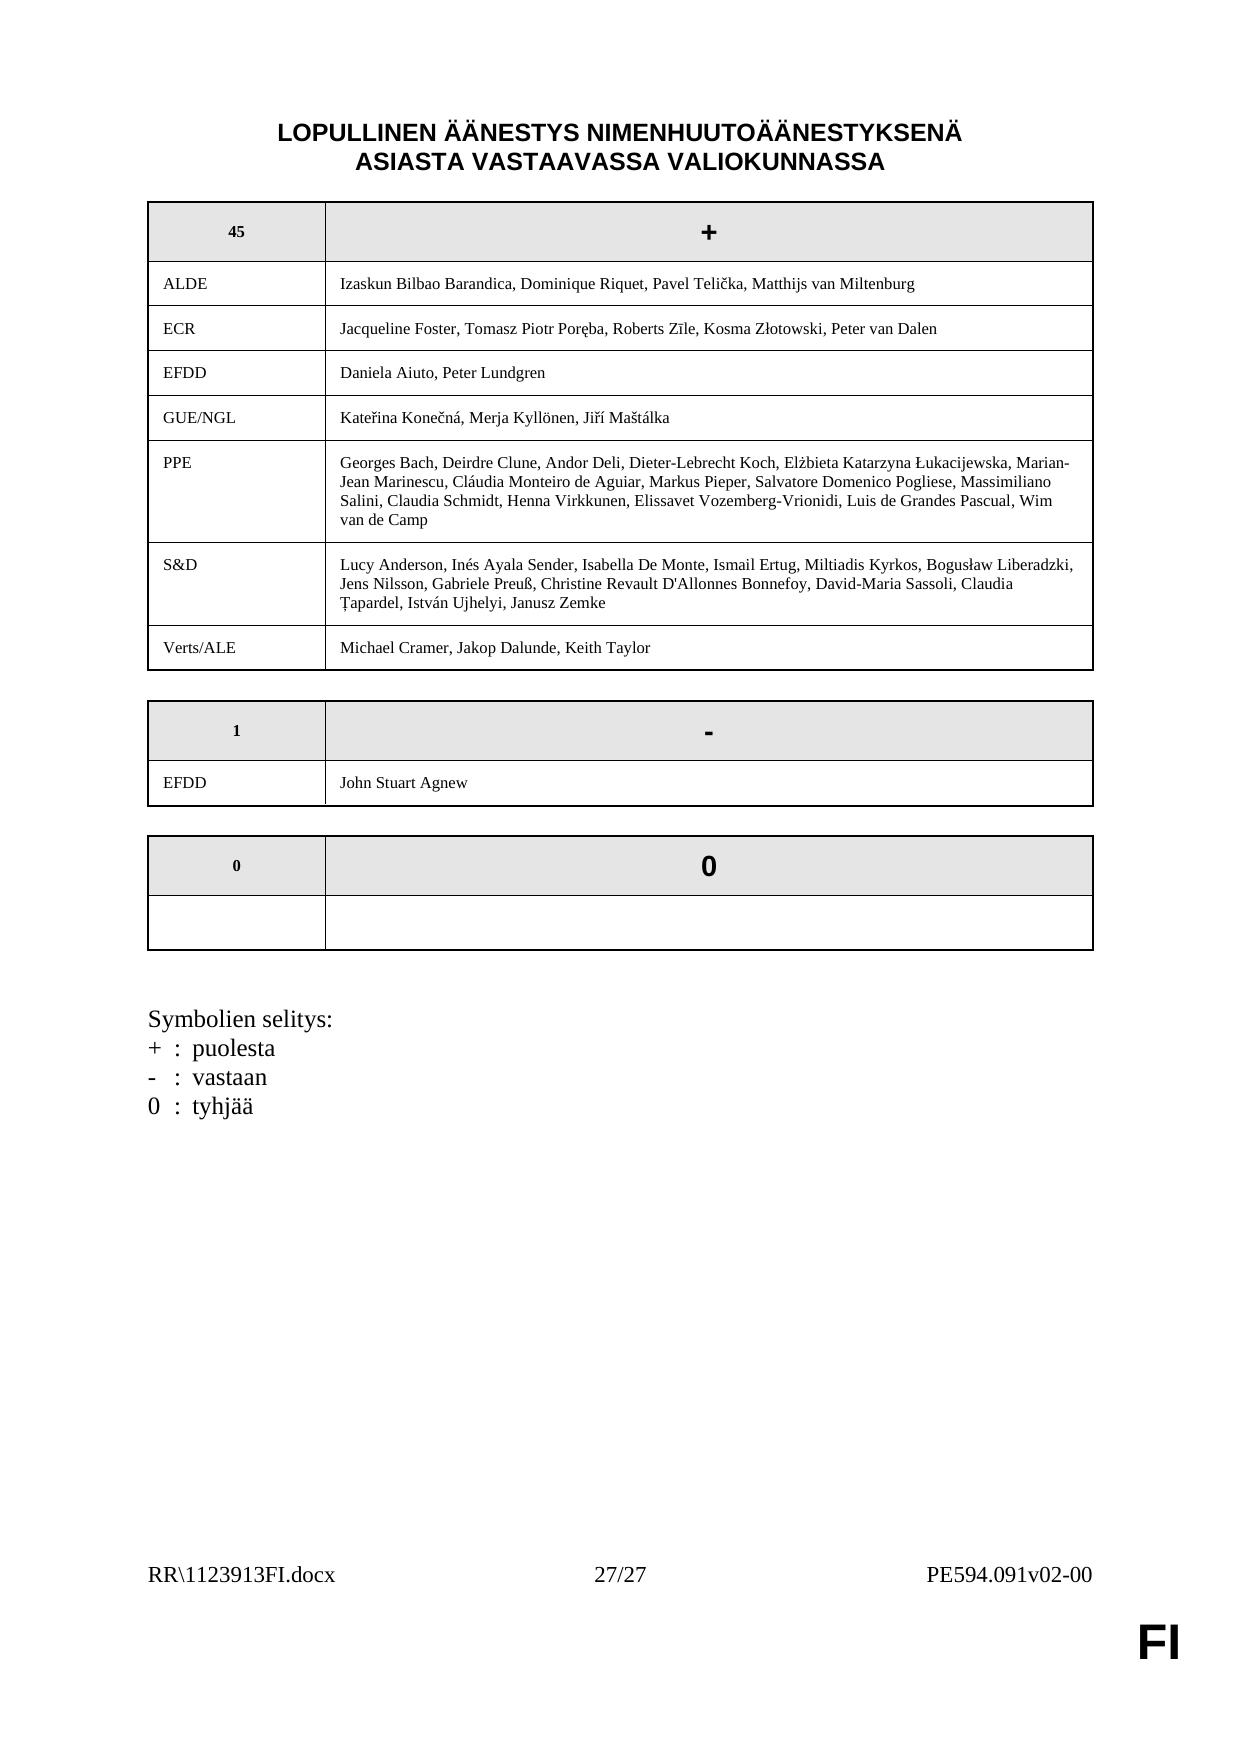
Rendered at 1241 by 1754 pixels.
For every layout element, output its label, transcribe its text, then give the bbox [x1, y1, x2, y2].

table_header 0 [326, 837, 1092, 895]
table_header + [326, 203, 1092, 261]
table_cell Michael Cramer, Jakop Dalunde, Keith Taylor [326, 626, 1092, 669]
table_cell GUE/NGL [149, 396, 325, 439]
text - : vastaan [148, 1062, 1092, 1091]
table_cell EFDD [149, 351, 325, 395]
table_cell Kateřina Konečná, Merja Kyllönen, Jiří Maštálka [326, 396, 1092, 439]
table_header 45 [149, 203, 325, 261]
table_cell Jacqueline Foster, Tomasz Piotr Poręba, Roberts Zīle, Kosma Złotowski, Peter van Dalen [326, 306, 1092, 350]
table_cell ALDE [149, 262, 325, 305]
table_cell Georges Bach, Deirdre Clune, Andor Deli, Dieter-Lebrecht Koch, Elżbieta Katarzyna Łukacijewska, Marian-Jean Marinescu, Cláudia Monteiro de Aguiar, Markus Pieper, Salvatore Domenico Pogliese, Massimiliano Salini, Claudia Schmidt, Henna Virkkunen, Elissavet Vozemberg-Vrionidi, Luis de Grandes Pascual, Wim van de Camp [326, 441, 1092, 542]
table_cell [149, 896, 325, 949]
table_cell ECR [149, 306, 325, 350]
table_cell John Stuart Agnew [326, 761, 1092, 804]
table_cell EFDD [149, 761, 325, 804]
table_header - [326, 702, 1092, 760]
table_cell [326, 896, 1092, 949]
text + : puolesta [148, 1033, 1092, 1062]
table_header 1 [149, 702, 325, 760]
table_cell S&D [149, 543, 325, 625]
text Symbolien selitys: [148, 1004, 1092, 1033]
table_cell Daniela Aiuto, Peter Lundgren [326, 351, 1092, 395]
table_cell Verts/ALE [149, 626, 325, 669]
table_cell PPE [149, 441, 325, 542]
table_header 0 [149, 837, 325, 895]
table_cell Lucy Anderson, Inés Ayala Sender, Isabella De Monte, Ismail Ertug, Miltiadis Kyrkos, Bogusław Liberadzki, Jens Nilsson, Gabriele Preuß, Christine Revault D'Allonnes Bonnefoy, David-Maria Sassoli, Claudia Țapardel, István Ujhelyi, Janusz Zemke [326, 543, 1092, 625]
table_cell Izaskun Bilbao Barandica, Dominique Riquet, Pavel Telička, Matthijs van Miltenburg [326, 262, 1092, 305]
text 0 : tyhjää [148, 1091, 1092, 1119]
subtitle LOPULLINEN ÄÄNESTYS NIMENHUUTOÄÄNESTYKSENÄ ASIASTA VASTAAVASSA VALIOKUNNASSA [148, 118, 1092, 176]
